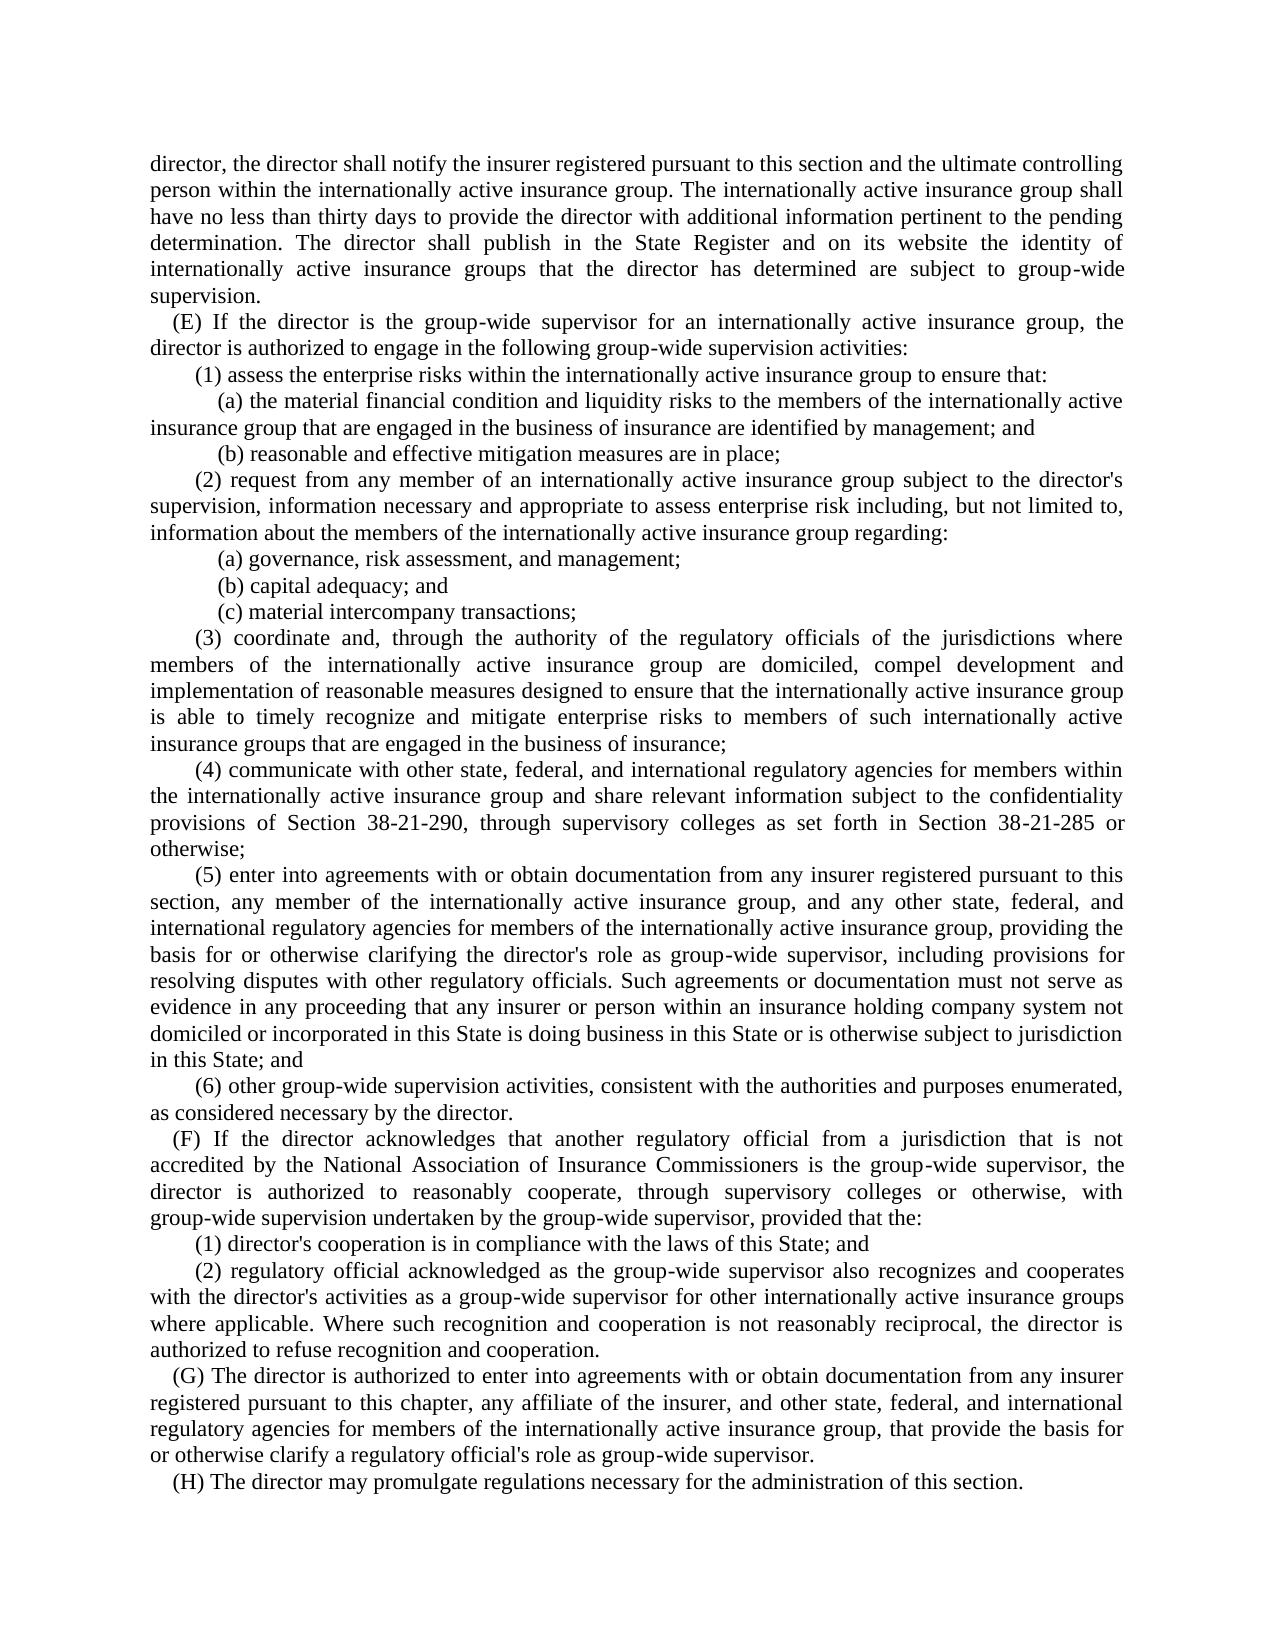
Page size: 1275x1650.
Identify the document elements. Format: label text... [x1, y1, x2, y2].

text (H) The director may promulgate regulations necessary for the administration of this section. [150, 1468, 1125, 1494]
text (1) director's cooperation is in compliance with the laws of this State; and [150, 1231, 1125, 1257]
text (6) other group-wide supervision activities, consistent with the authorities and purposes enumerated, as considered necessary by the director. [150, 1072, 1125, 1125]
text (4) communicate with other state, federal, and international regulatory agencies for members within the internationally active insurance group and share relevant information subject to the confidentiality provisions of Section 38-21-290, through supervisory colleges as set forth in Section 38-21-285 or otherwise; [150, 756, 1125, 862]
text (b) capital adequacy; and [150, 572, 1125, 598]
text (a) the material financial condition and liquidity risks to the members of the internationally active insurance group that are engaged in the business of insurance are identified by management; and [150, 387, 1125, 440]
text (c) material intercompany transactions; [150, 598, 1125, 624]
text (b) reasonable and effective mitigation measures are in place; [150, 440, 1125, 466]
text (5) enter into agreements with or obtain documentation from any insurer registered pursuant to this section, any member of the internationally active insurance group, and any other state, federal, and international regulatory agencies for members of the internationally active insurance group, providing the basis for or otherwise clarifying the director's role as group-wide supervisor, including provisions for resolving disputes with other regulatory officials. Such agreements or documentation must not serve as evidence in any proceeding that any insurer or person within an insurance holding company system not domiciled or incorporated in this State is doing business in this State or is otherwise subject to jurisdiction in this State; and [150, 862, 1125, 1072]
text (1) assess the enterprise risks within the internationally active insurance group to ensure that: [150, 361, 1125, 387]
text (2) regulatory official acknowledged as the group-wide supervisor also recognizes and cooperates with the director's activities as a group-wide supervisor for other internationally active insurance groups where applicable. Where such recognition and cooperation is not reasonably reciprocal, the director is authorized to refuse recognition and cooperation. [150, 1257, 1125, 1362]
text (F) If the director acknowledges that another regulatory official from a jurisdiction that is not accredited by the National Association of Insurance Commissioners is the group-wide supervisor, the director is authorized to reasonably cooperate, through supervisory colleges or otherwise, with group-wide supervision undertaken by the group-wide supervisor, provided that the: [150, 1125, 1125, 1231]
text (a) governance, risk assessment, and management; [150, 545, 1125, 572]
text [150, 150, 1125, 308]
text (2) request from any member of an internationally active insurance group subject to the director's supervision, information necessary and appropriate to assess enterprise risk including, but not limited to, information about the members of the internationally active insurance group regarding: [150, 466, 1125, 545]
text (E) If the director is the group-wide supervisor for an internationally active insurance group, the director is authorized to engage in the following group-wide supervision activities: [150, 308, 1125, 361]
text (3) coordinate and, through the authority of the regulatory officials of the jurisdictions where members of the internationally active insurance group are domiciled, compel development and implementation of reasonable measures designed to ensure that the internationally active insurance group is able to timely recognize and mitigate enterprise risks to members of such internationally active insurance groups that are engaged in the business of insurance; [150, 624, 1125, 756]
text (G) The director is authorized to enter into agreements with or obtain documentation from any insurer registered pursuant to this chapter, any affiliate of the insurer, and other state, federal, and international regulatory agencies for members of the internationally active insurance group, that provide the basis for or otherwise clarify a regulatory official's role as group-wide supervisor. [150, 1362, 1125, 1468]
